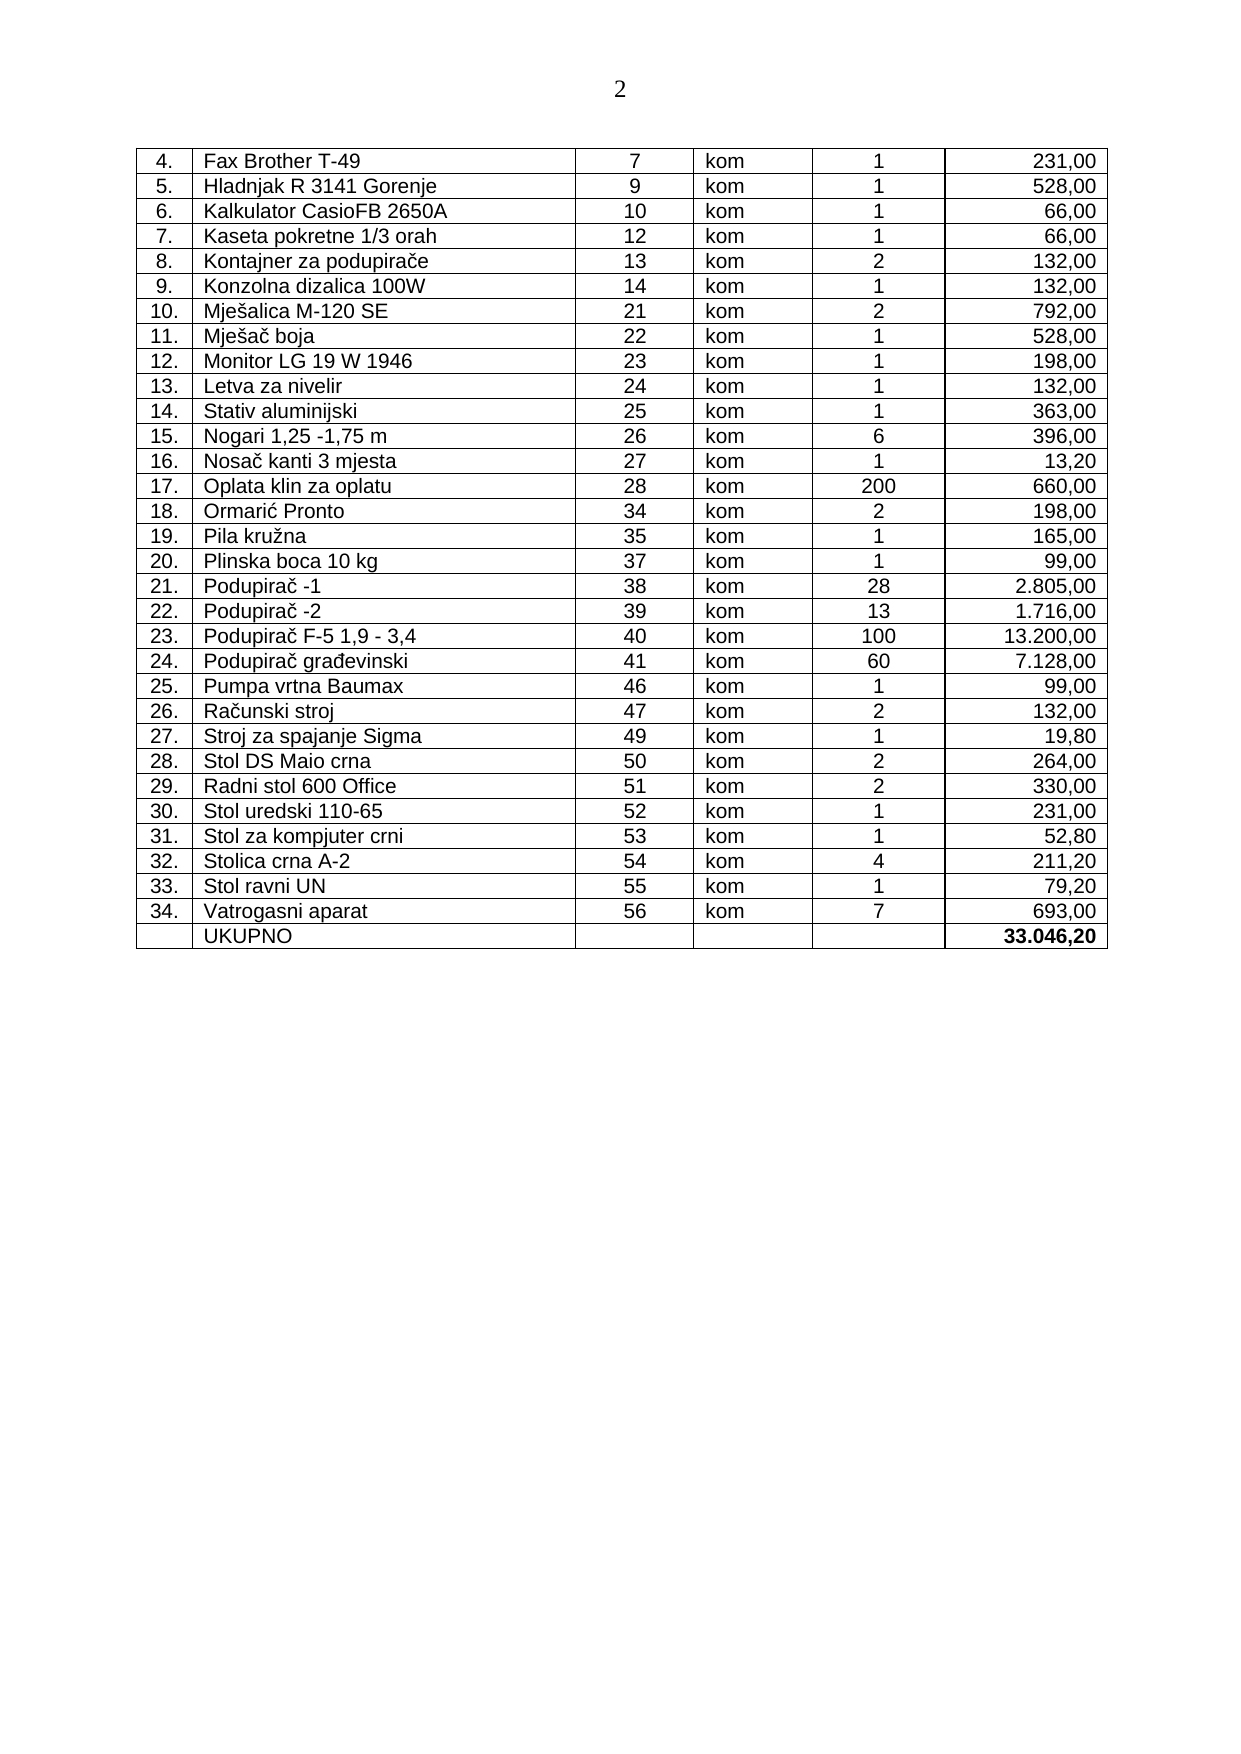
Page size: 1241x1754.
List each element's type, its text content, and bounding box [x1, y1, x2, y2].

table_cell 2 [813, 699, 944, 723]
table_cell 46 [576, 674, 693, 698]
table_cell Stroj za spajanje Sigma [193, 724, 575, 748]
table_cell 2 [813, 299, 944, 323]
table_cell 54 [576, 849, 693, 873]
table_cell 35 [576, 524, 693, 548]
table_cell 16. [137, 449, 192, 473]
table_cell kom [694, 224, 812, 248]
table_cell 14 [576, 274, 693, 298]
table_cell 7. [137, 224, 192, 248]
table_cell kom [694, 524, 812, 548]
table_cell 79,20 [946, 874, 1107, 898]
table_cell 528,00 [946, 174, 1107, 198]
table_cell 198,00 [946, 349, 1107, 373]
table_cell Stol uredski 110-65 [193, 799, 575, 823]
table_cell 24. [137, 649, 192, 673]
table_cell Stol ravni UN [193, 874, 575, 898]
table_cell 7 [813, 899, 944, 923]
table_cell 22. [137, 599, 192, 623]
table_cell Nogari 1,25 -1,75 m [193, 424, 575, 448]
table_cell 33.046,20 [946, 924, 1107, 948]
table_cell Pila kružna [193, 524, 575, 548]
table_cell 1 [813, 324, 944, 348]
table_cell 396,00 [946, 424, 1107, 448]
table_cell [694, 924, 812, 948]
table_cell 34 [576, 499, 693, 523]
table_cell Stolica crna A-2 [193, 849, 575, 873]
table_cell 55 [576, 874, 693, 898]
table_cell 34. [137, 899, 192, 923]
table_cell 1 [813, 824, 944, 848]
table_cell 211,20 [946, 849, 1107, 873]
table_cell Nosač kanti 3 mjesta [193, 449, 575, 473]
table_cell 25 [576, 399, 693, 423]
table_cell kom [694, 299, 812, 323]
table_cell 9 [576, 174, 693, 198]
table_cell 51 [576, 774, 693, 798]
table_cell 231,00 [946, 799, 1107, 823]
table_cell kom [694, 824, 812, 848]
table_cell 2.805,00 [946, 574, 1107, 598]
table_cell 27 [576, 449, 693, 473]
table_cell Plinska boca 10 kg [193, 549, 575, 573]
table_cell kom [694, 549, 812, 573]
table_cell 1 [813, 174, 944, 198]
table_cell 528,00 [946, 324, 1107, 348]
table_cell kom [694, 149, 812, 173]
table_cell 28 [813, 574, 944, 598]
table_cell 66,00 [946, 224, 1107, 248]
table_cell kom [694, 499, 812, 523]
table_cell 50 [576, 749, 693, 773]
table_cell kom [694, 799, 812, 823]
table_cell 4. [137, 149, 192, 173]
table_cell kom [694, 774, 812, 798]
table_cell Kontajner za podupirače [193, 249, 575, 273]
table_cell kom [694, 349, 812, 373]
table_cell kom [694, 849, 812, 873]
table_cell 99,00 [946, 549, 1107, 573]
table_cell 1 [813, 799, 944, 823]
table_cell kom [694, 599, 812, 623]
table_cell 25. [137, 674, 192, 698]
table_cell 28. [137, 749, 192, 773]
table_cell 53 [576, 824, 693, 848]
table_cell Mješalica M-120 SE [193, 299, 575, 323]
table_cell 18. [137, 499, 192, 523]
table_cell UKUPNO [193, 924, 575, 948]
table_cell 6 [813, 424, 944, 448]
table_cell 132,00 [946, 274, 1107, 298]
table_cell 693,00 [946, 899, 1107, 923]
table_cell 100 [813, 624, 944, 648]
table_cell 24 [576, 374, 693, 398]
table_cell 4 [813, 849, 944, 873]
table_cell 132,00 [946, 374, 1107, 398]
table_cell 1 [813, 199, 944, 223]
table_cell Stol DS Maio crna [193, 749, 575, 773]
table_cell Podupirač -1 [193, 574, 575, 598]
table_cell kom [694, 374, 812, 398]
table_cell 132,00 [946, 249, 1107, 273]
table_cell 52 [576, 799, 693, 823]
table_cell 12 [576, 224, 693, 248]
table_cell 14. [137, 399, 192, 423]
table_cell kom [694, 724, 812, 748]
table_cell 363,00 [946, 399, 1107, 423]
table_cell Kaseta pokretne 1/3 orah [193, 224, 575, 248]
table_cell 198,00 [946, 499, 1107, 523]
table_cell 10. [137, 299, 192, 323]
table_cell 165,00 [946, 524, 1107, 548]
table_cell kom [694, 424, 812, 448]
table_cell 99,00 [946, 674, 1107, 698]
table_cell 49 [576, 724, 693, 748]
table_cell 23. [137, 624, 192, 648]
table_cell 1 [813, 549, 944, 573]
table_cell kom [694, 274, 812, 298]
table_cell 6. [137, 199, 192, 223]
table_cell 13.200,00 [946, 624, 1107, 648]
table_cell 33. [137, 874, 192, 898]
table_cell Monitor LG 19 W 1946 [193, 349, 575, 373]
table_cell 2 [813, 249, 944, 273]
table_cell 792,00 [946, 299, 1107, 323]
table_cell 264,00 [946, 749, 1107, 773]
table_cell 17. [137, 474, 192, 498]
table_cell [576, 924, 693, 948]
table_cell 7.128,00 [946, 649, 1107, 673]
table_cell 28 [576, 474, 693, 498]
table_cell Hladnjak R 3141 Gorenje [193, 174, 575, 198]
table_cell Podupirač građevinski [193, 649, 575, 673]
table_cell [137, 924, 192, 948]
table_cell kom [694, 174, 812, 198]
table_cell kom [694, 399, 812, 423]
table_cell 41 [576, 649, 693, 673]
table_cell kom [694, 474, 812, 498]
table_cell 10 [576, 199, 693, 223]
table_cell Letva za nivelir [193, 374, 575, 398]
table_cell 37 [576, 549, 693, 573]
table_cell Stativ aluminijski [193, 399, 575, 423]
table_cell kom [694, 249, 812, 273]
table_cell 2 [813, 749, 944, 773]
table_cell 1 [813, 374, 944, 398]
table_cell 2 [813, 499, 944, 523]
table_cell 1 [813, 224, 944, 248]
table_cell 52,80 [946, 824, 1107, 848]
table_cell Ormarić Pronto [193, 499, 575, 523]
table_cell 2 [813, 774, 944, 798]
table_cell kom [694, 324, 812, 348]
table_cell kom [694, 674, 812, 698]
table_cell 21. [137, 574, 192, 598]
table_cell kom [694, 699, 812, 723]
table_cell 7 [576, 149, 693, 173]
table_cell [813, 924, 944, 948]
table_cell Oplata klin za oplatu [193, 474, 575, 498]
table_cell 13. [137, 374, 192, 398]
table_cell 29. [137, 774, 192, 798]
table_cell Podupirač -2 [193, 599, 575, 623]
table_cell kom [694, 449, 812, 473]
table_cell 32. [137, 849, 192, 873]
table_cell 1 [813, 274, 944, 298]
table_cell 26 [576, 424, 693, 448]
table_cell 9. [137, 274, 192, 298]
table_cell 1 [813, 349, 944, 373]
table_cell 1 [813, 524, 944, 548]
table_cell kom [694, 749, 812, 773]
table_cell 1 [813, 674, 944, 698]
table_cell Fax Brother T-49 [193, 149, 575, 173]
table_cell 1 [813, 449, 944, 473]
table_cell 27. [137, 724, 192, 748]
table_cell 11. [137, 324, 192, 348]
table_cell kom [694, 899, 812, 923]
table_cell 22 [576, 324, 693, 348]
table_cell Radni stol 600 Office [193, 774, 575, 798]
table_cell 40 [576, 624, 693, 648]
table_cell 12. [137, 349, 192, 373]
table_cell 200 [813, 474, 944, 498]
table_cell 132,00 [946, 699, 1107, 723]
table_cell 31. [137, 824, 192, 848]
table_cell 330,00 [946, 774, 1107, 798]
table_cell 39 [576, 599, 693, 623]
table_cell 8. [137, 249, 192, 273]
table_cell Vatrogasni aparat [193, 899, 575, 923]
table_cell 1 [813, 399, 944, 423]
table_cell 231,00 [946, 149, 1107, 173]
table_cell 1 [813, 724, 944, 748]
table_cell 66,00 [946, 199, 1107, 223]
table_cell kom [694, 624, 812, 648]
table_cell 19,80 [946, 724, 1107, 748]
table_cell 15. [137, 424, 192, 448]
table_cell 20. [137, 549, 192, 573]
table_cell 30. [137, 799, 192, 823]
table_cell 1 [813, 874, 944, 898]
table_cell 47 [576, 699, 693, 723]
table_cell 660,00 [946, 474, 1107, 498]
table_cell 56 [576, 899, 693, 923]
table_cell kom [694, 649, 812, 673]
table_cell Računski stroj [193, 699, 575, 723]
table_cell 1 [813, 149, 944, 173]
table_cell 13 [813, 599, 944, 623]
table_cell Stol za kompjuter crni [193, 824, 575, 848]
table_cell 23 [576, 349, 693, 373]
table_cell Pumpa vrtna Baumax [193, 674, 575, 698]
table_cell 26. [137, 699, 192, 723]
table_cell Podupirač F-5 1,9 - 3,4 [193, 624, 575, 648]
table_cell 13 [576, 249, 693, 273]
table_cell kom [694, 874, 812, 898]
table_cell Kalkulator CasioFB 2650A [193, 199, 575, 223]
table_cell 60 [813, 649, 944, 673]
table_cell Mješač boja [193, 324, 575, 348]
table_cell Konzolna dizalica 100W [193, 274, 575, 298]
table_cell kom [694, 574, 812, 598]
table_cell 21 [576, 299, 693, 323]
table_cell 5. [137, 174, 192, 198]
table_cell kom [694, 199, 812, 223]
table_cell 19. [137, 524, 192, 548]
table_cell 38 [576, 574, 693, 598]
table_cell 1.716,00 [946, 599, 1107, 623]
table_cell 13,20 [946, 449, 1107, 473]
